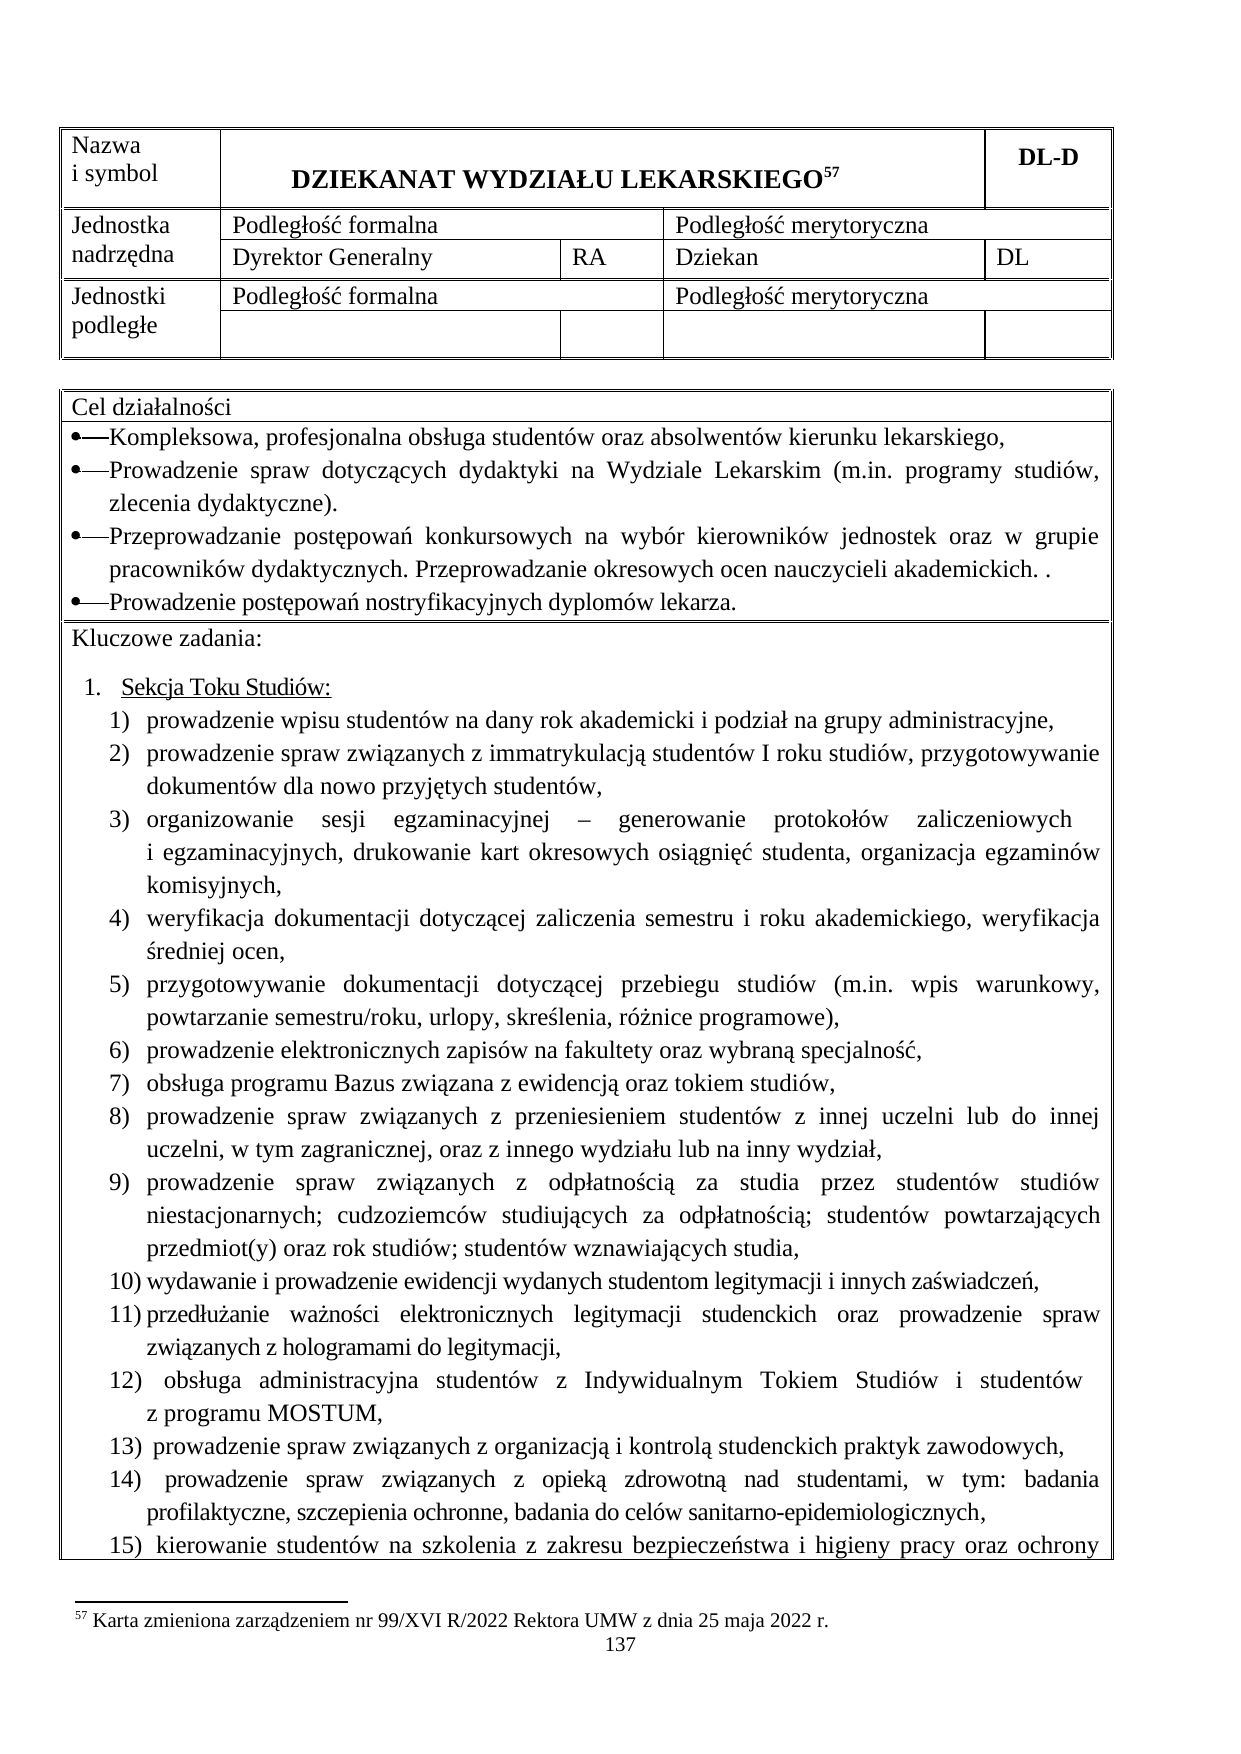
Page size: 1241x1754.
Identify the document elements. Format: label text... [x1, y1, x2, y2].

table_header Nazwa i symbol [62, 130, 220, 207]
table_cell Jednostka nadrzędna [62, 207, 220, 278]
table_cell Jednostki podległe [60, 278, 220, 357]
table_cell Podległość formalna [221, 281, 663, 310]
table_cell Dyrektor Generalny [221, 240, 560, 278]
table_cell RA [561, 240, 663, 278]
table_cell Podległość merytoryczna [664, 207, 1111, 239]
table_cell Podległość formalna [221, 210, 663, 239]
table_cell [221, 311, 560, 357]
table_cell [561, 311, 663, 357]
table_cell [986, 311, 1111, 357]
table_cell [60, 620, 1112, 1559]
table_header DL-D [986, 130, 1111, 207]
table_cell Cel działalności [60, 389, 1112, 421]
table_cell Kompleksowa, profesjonalna obsługa studentów oraz absolwentów kierunku lekarskiego, Prowadzenie spraw dotyczących dydaktyki na Wydziale Lekarskim (m.in. programy studiów, zlecenia dydaktyczne). Przeprowadzanie postępowań konkursowych na wybór kierowników jednostek oraz w grupie pracowników dydaktycznych. Przeprowadzanie okresowych ocen nauczycieli akademickich. . Prowadzenie postępowań nostryfikacyjnych dyplomów lekarza. [62, 422, 1111, 620]
table_cell Dziekan [664, 240, 984, 278]
table_cell [664, 311, 984, 357]
table_cell DL [986, 240, 1111, 278]
table_header DZIEKANAT WYDZIAŁU LEKARSKIEGO [221, 130, 984, 207]
table_cell Podległość merytoryczna [664, 278, 1112, 310]
table_cell [60, 357, 1112, 389]
